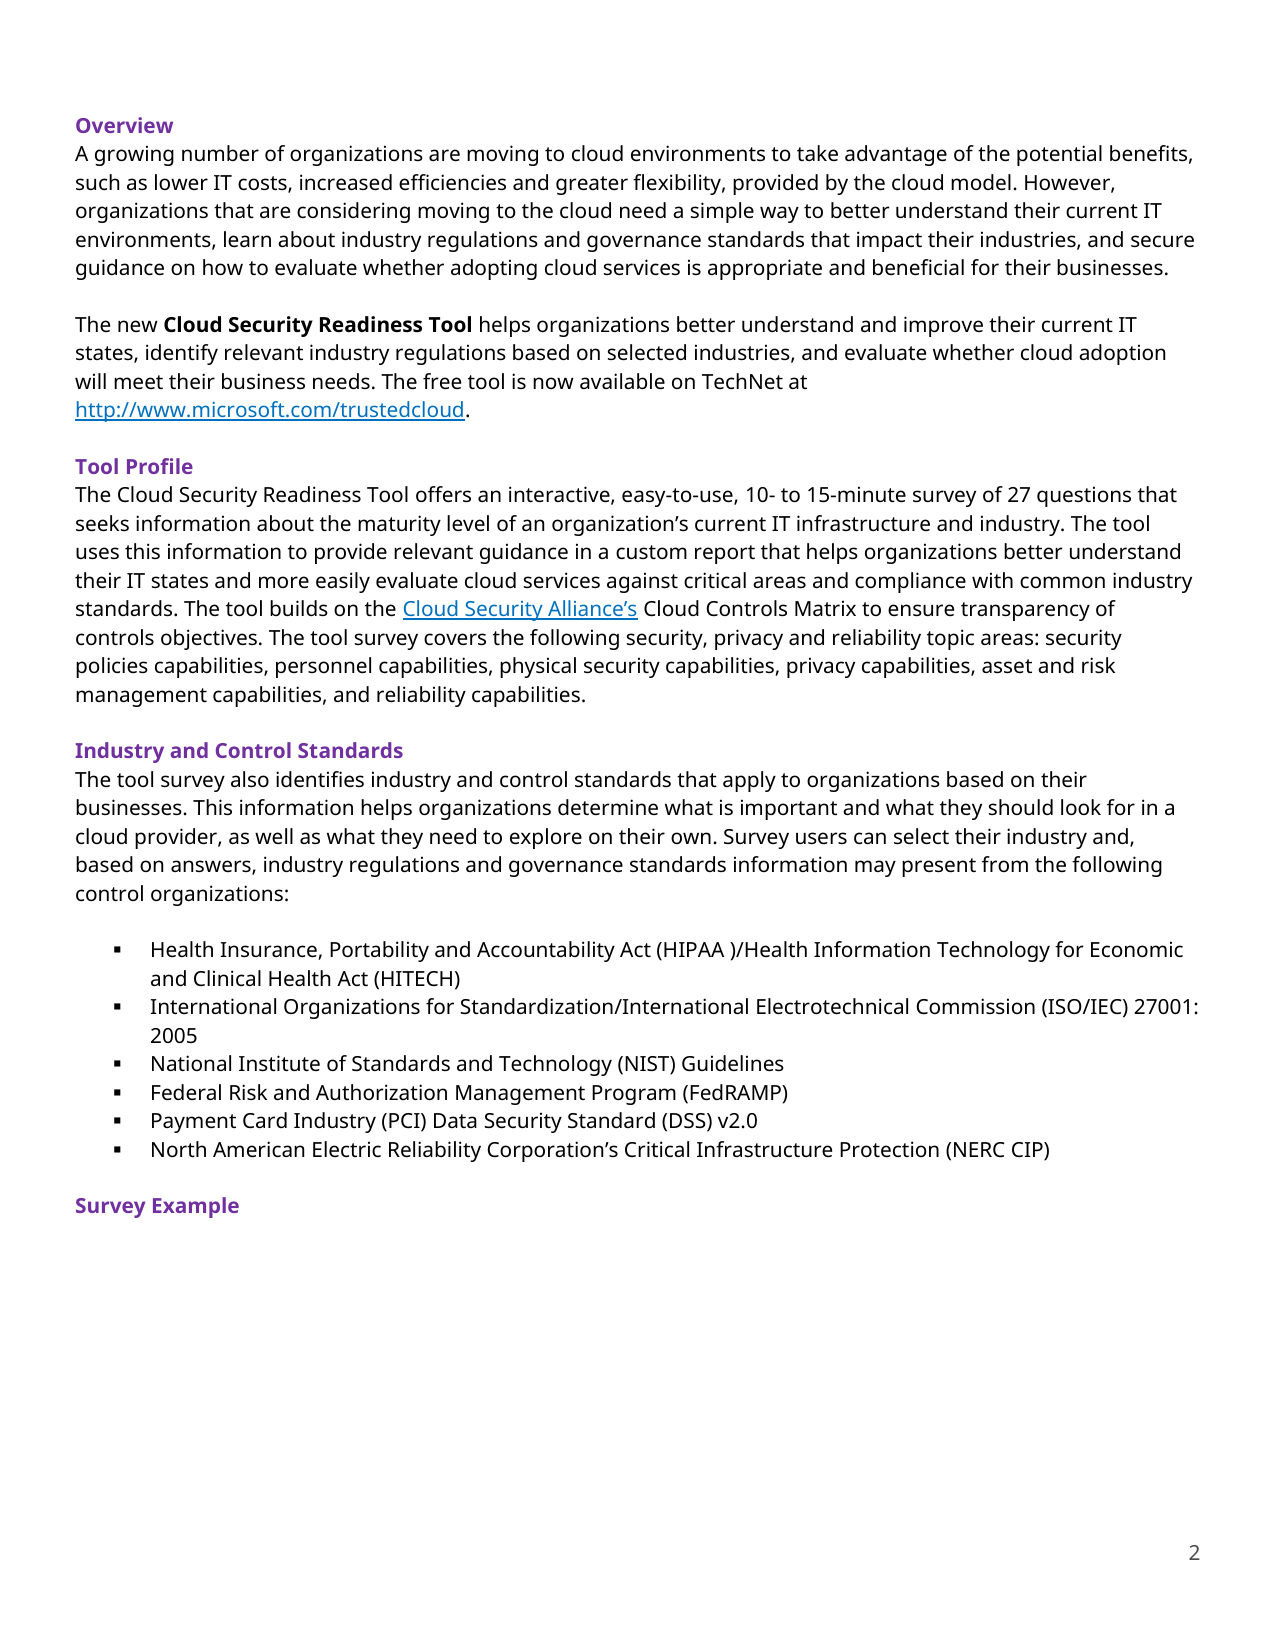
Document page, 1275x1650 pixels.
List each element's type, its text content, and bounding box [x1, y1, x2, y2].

list National Institute of Standards and Technology (NIST) Guidelines [112, 1049, 1200, 1078]
list Health Insurance, Portability and Accountability Act (HIPAA )/Health Information Technology for Economic and Clinical Health Act (HITECH) [112, 936, 1200, 992]
text Overview [75, 111, 1200, 139]
text The Cloud Security Readiness Tool offers an interactive, easy-to-use, 10- to 15-minute survey of 27 questions that seeks information about the maturity level of an organization’s current IT infrastructure and industry. The tool uses this information to provide relevant guidance in a custom report that helps organizations better understand their IT states and more easily evaluate cloud services against critical areas and compliance with common industry standards. The tool builds on the Cloud Security Alliance’s Cloud Controls Matrix to ensure transparency of controls objectives. The tool survey covers the following security, privacy and reliability topic areas: security policies capabilities, personnel capabilities, physical security capabilities, privacy capabilities, asset and risk management capabilities, and reliability capabilities. [75, 481, 1200, 708]
text The new Cloud Security Readiness Tool helps organizations better understand and improve their current IT states, identify relevant industry regulations based on selected industries, and evaluate whether cloud adoption will meet their business needs. The free tool is now available on TechNet at http://www.microsoft.com/trustedcloud. [75, 310, 1200, 424]
list Payment Card Industry (PCI) Data Security Standard (DSS) v2.0 [112, 1106, 1200, 1135]
text The tool survey also identifies industry and control standards that apply to organizations based on their businesses. This information helps organizations determine what is important and what they should look for in a cloud provider, as well as what they need to explore on their own. Survey users can select their industry and, based on answers, industry regulations and governance standards information may present from the following control organizations: [75, 765, 1200, 907]
text A growing number of organizations are moving to cloud environments to take advantage of the potential benefits, such as lower IT costs, increased efficiencies and greater flexibility, provided by the cloud model. However, organizations that are considering moving to the cloud need a simple way to better understand their current IT environments, learn about industry regulations and governance standards that impact their industries, and secure guidance on how to evaluate whether adopting cloud services is appropriate and beneficial for their businesses. [75, 139, 1200, 282]
text Tool Profile [75, 452, 1200, 481]
text Industry and Control Standards [75, 737, 1200, 765]
list North American Electric Reliability Corporation’s Critical Infrastructure Protection (NERC CIP) [112, 1135, 1200, 1163]
list International Organizations for Standardization/International Electrotechnical Commission (ISO/IEC) 27001: 2005 [112, 992, 1200, 1049]
list Federal Risk and Authorization Management Program (FedRAMP) [112, 1078, 1200, 1106]
text Survey Example [75, 1192, 1200, 1220]
